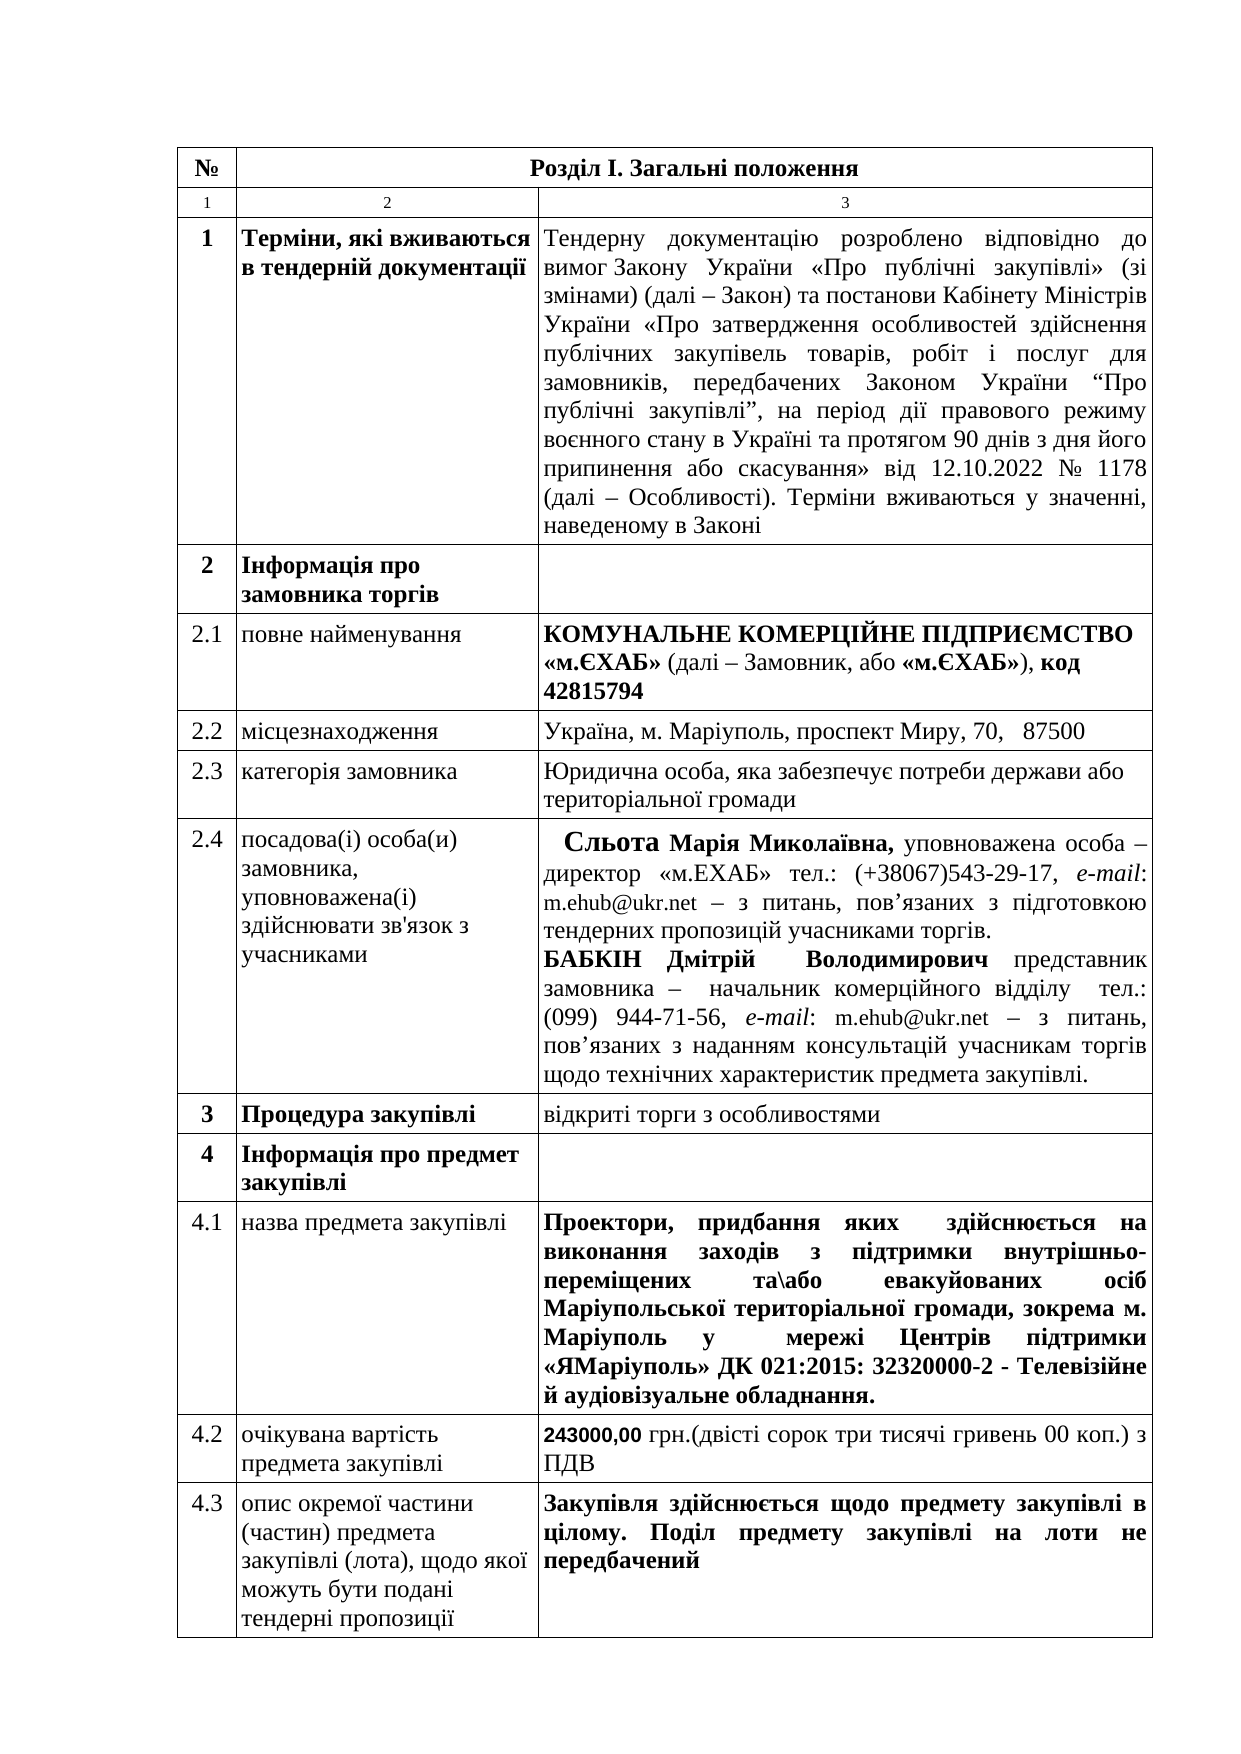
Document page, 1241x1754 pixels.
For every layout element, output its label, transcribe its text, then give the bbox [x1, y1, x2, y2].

table_cell 4.2 [178, 1415, 236, 1482]
table_header Розділ І. Загальні положення [237, 148, 1152, 187]
table_cell відкриті торги з особливостями [539, 1094, 1152, 1133]
table_cell очікувана вартість предмета закупівлі [237, 1415, 538, 1482]
table_cell 2.3 [178, 751, 236, 818]
table_cell назва предмета закупівлі [237, 1202, 538, 1413]
table_cell Україна, м. Маріуполь, проспект Миру, 70, 87500 [539, 711, 1152, 750]
table_cell Терміни, які вживаються в тендерній документації [237, 218, 538, 544]
table_cell Сльота Марія Миколаївна, уповноважена особа – директор «м.ЕХАБ» тел.: (+38067)543-29-17, e-mail: m.ehub@ukr.net – з питань, пов’язаних з підготовкою тендерних пропозицій учасниками торгів. БАБКІН Дмітрій Володимирович представник замовника – начальник комерційного відділу тел.: (099) 944-71-56, e-mail: m.ehub@ukr.net – з питань, пов’язаних з наданням консультацій учасникам торгів щодо технічних характеристик предмета закупівлі. [539, 819, 1152, 1093]
table_cell 1 [178, 218, 236, 544]
table_cell 243000,00 грн.(двісті сорок три тисячі гривень 00 коп.) з ПДВ [539, 1415, 1152, 1482]
table_cell 4 [178, 1134, 236, 1201]
table_cell повне найменування [237, 614, 538, 710]
table_cell КОМУНАЛЬНЕ КОМЕРЦІЙНЕ ПІДПРИЄМСТВО «м.ЄХАБ» (далі – Замовник, або «м.ЄХАБ»), код 42815794 [539, 614, 1152, 710]
table_cell опис окремої частини (частин) предмета закупівлі (лота), щодо якої можуть бути подані тендерні пропозиції [237, 1483, 538, 1637]
table_cell Проектори, придбання яких здійснюється на виконання заходів з підтримки внутрішньо-переміщених та\або евакуйованих осіб Маріупольської територіальної громади, зокрема м. Маріуполь у мережі Центрів підтримки «ЯМаріуполь» ДК 021:2015: 32320000-2 - Телевізійне й аудіовізуальне обладнання. [539, 1202, 1152, 1413]
table_cell посадова(і) особа(и) замовника, уповноважена(і) здійснювати зв'язок з учасниками [237, 819, 538, 1093]
table_cell [539, 545, 1152, 613]
table_cell Тендерну документацію розроблено відповідно до вимог Закону України «Про публічні закупівлі» (зі змінами) (далі – Закон) та постанови Кабінету Міністрів України «Про затвердження особливостей здійснення публічних закупівель товарів, робіт і послуг для замовників, передбачених Законом України “Про публічні закупівлі”, на період дії правового режиму воєнного стану в Україні та протягом 90 днів з дня його припинення або скасування» від 12.10.2022 № 1178 (далі – Особливості). Терміни вживаються у значенні, наведеному в Законі [539, 218, 1152, 544]
table_cell 2 [237, 188, 538, 217]
table_cell Закупівля здійснюється щодо предмету закупівлі в цілому. Поділ предмету закупівлі на лоти не передбачений [539, 1483, 1152, 1637]
table_cell Процедура закупівлі [237, 1094, 538, 1133]
table_cell 2 [178, 545, 236, 613]
table_cell 3 [178, 1094, 236, 1133]
table_cell 4.3 [178, 1483, 236, 1637]
table_cell категорія замовника [237, 751, 538, 818]
table_cell 4.1 [178, 1202, 236, 1413]
table_cell Інформація про замовника торгів [237, 545, 538, 613]
table_cell 2.4 [178, 819, 236, 1093]
table_cell місцезнаходження [237, 711, 538, 750]
table_cell 2.1 [178, 614, 236, 710]
table_cell Юридична особа, яка забезпечує потреби держави або територіальної громади [539, 751, 1152, 818]
table_cell 3 [539, 188, 1152, 217]
table_cell 1 [178, 188, 236, 217]
table_cell Інформація про предмет закупівлі [237, 1134, 538, 1201]
table_header № [178, 148, 236, 187]
table_cell [539, 1134, 1152, 1201]
table_cell 2.2 [178, 711, 236, 750]
